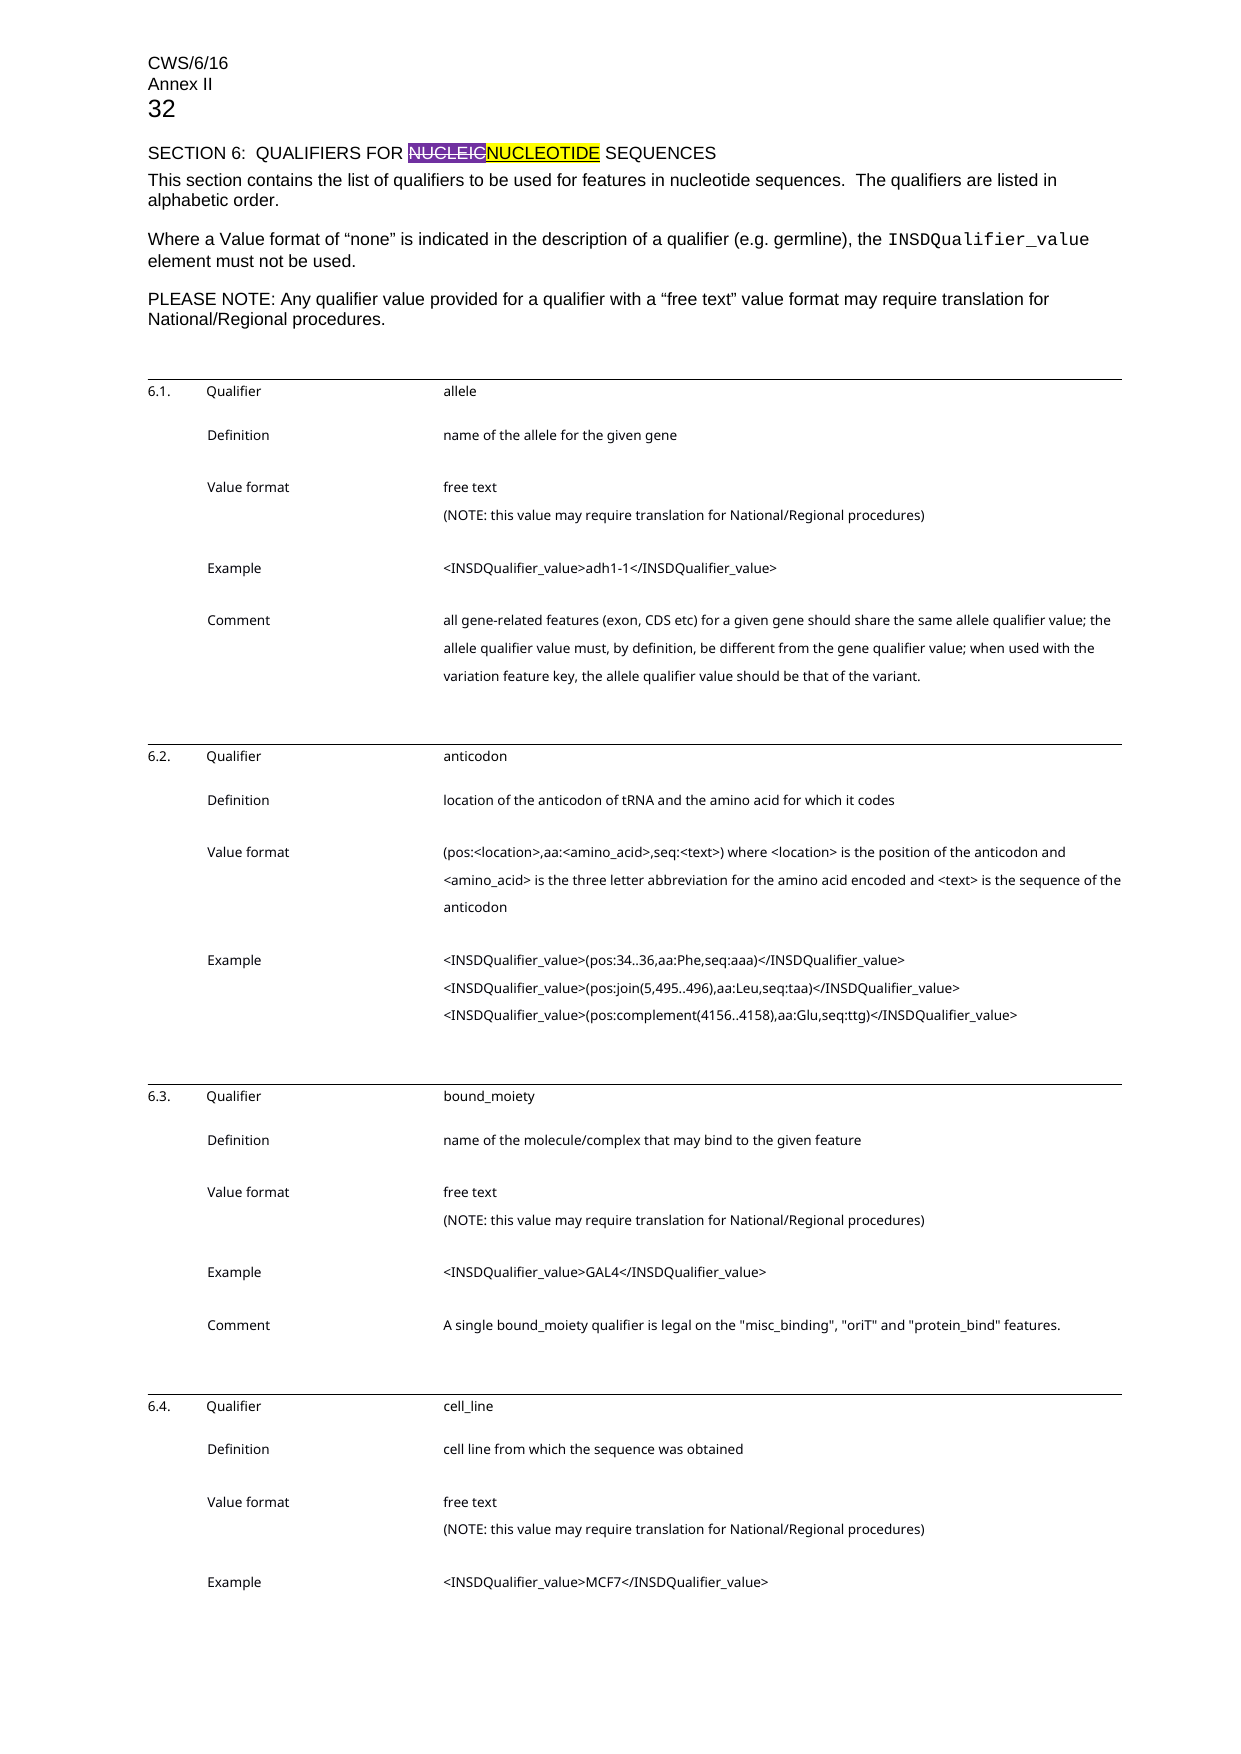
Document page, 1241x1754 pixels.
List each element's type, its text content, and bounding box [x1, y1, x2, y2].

text Definition name of the allele for the given gene [207, 426, 1122, 444]
text Value format (pos:<location>,aa:<amino_acid>,seq:<text>) where <location> is the position of the anticodon and <amino_acid> is the three letter abbreviation for the amino acid encoded and <text> is the sequence of the anticodon [207, 843, 1122, 917]
text Value format free text (NOTE: this value may require translation for National/Regional procedures) [207, 478, 1122, 524]
text Qualifier cell_line [148, 1395, 1122, 1415]
subtitle SECTION 6: QUALIFIERS FOR NUCLEICNUCLEOTIDE SEQUENCES [600, 143, 1122, 163]
text Example <INSDQualifier_value>GAL4</INSDQualifier_value> [207, 1263, 1122, 1282]
text <INSDQualifier_value>(pos:join(5,495..496),aa:Leu,seq:taa)</INSDQualifier_value> [443, 979, 1122, 997]
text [207, 1493, 1122, 1539]
subtitle SECTION 6: QUALIFIERS FOR NUCLEICNUCLEOTIDE SEQUENCES [148, 143, 408, 163]
text Example <INSDQualifier_value>(pos:34..36,aa:Phe,seq:aaa)</INSDQualifier_value> [207, 951, 1122, 969]
text Definition name of the molecule/complex that may bind to the given feature [207, 1130, 1122, 1149]
text Example <INSDQualifier_value>adh1-1</INSDQualifier_value> [207, 559, 1122, 577]
text Example <INSDQualifier_value>MCF7</INSDQualifier_value> [207, 1573, 1122, 1591]
text Qualifier anticodon [148, 745, 1122, 766]
text PLEASE NOTE: Any qualifier value provided for a qualifier with a “free text” value format may require translation for National/Regional procedures. [148, 288, 1122, 329]
text This section contains the list of qualifiers to be used for features in nucleotide sequences. The qualifiers are listed in alphabetic order. [148, 170, 1122, 211]
text Comment A single bound_moiety qualifier is legal on the "misc_binding", "oriT" and "protein_bind" features. [207, 1316, 1122, 1334]
text Qualifier bound_moiety [148, 1085, 1122, 1105]
text Definition cell line from which the sequence was obtained [207, 1440, 1122, 1458]
text Comment all gene-related features (exon, CDS etc) for a given gene should share the same allele qualifier value; the allele qualifier value must, by definition, be different from the gene qualifier value; when used with the variation feature key, the allele qualifier value should be that of the variant. [207, 611, 1122, 685]
text Qualifier allele [148, 380, 1122, 401]
text Definition location of the anticodon of tRNA and the amino acid for which it codes [207, 791, 1122, 809]
text Where a Value format of “none” is indicated in the description of a qualifier (e.g. germline), the INSDQualifier_value element must not be used. [148, 228, 1122, 271]
text <INSDQualifier_value>(pos:complement(4156..4158),aa:Glu,seq:ttg)</INSDQualifier_value> [443, 1006, 1122, 1025]
text Value format free text (NOTE: this value may require translation for National/Regional procedures) [207, 1183, 1122, 1229]
